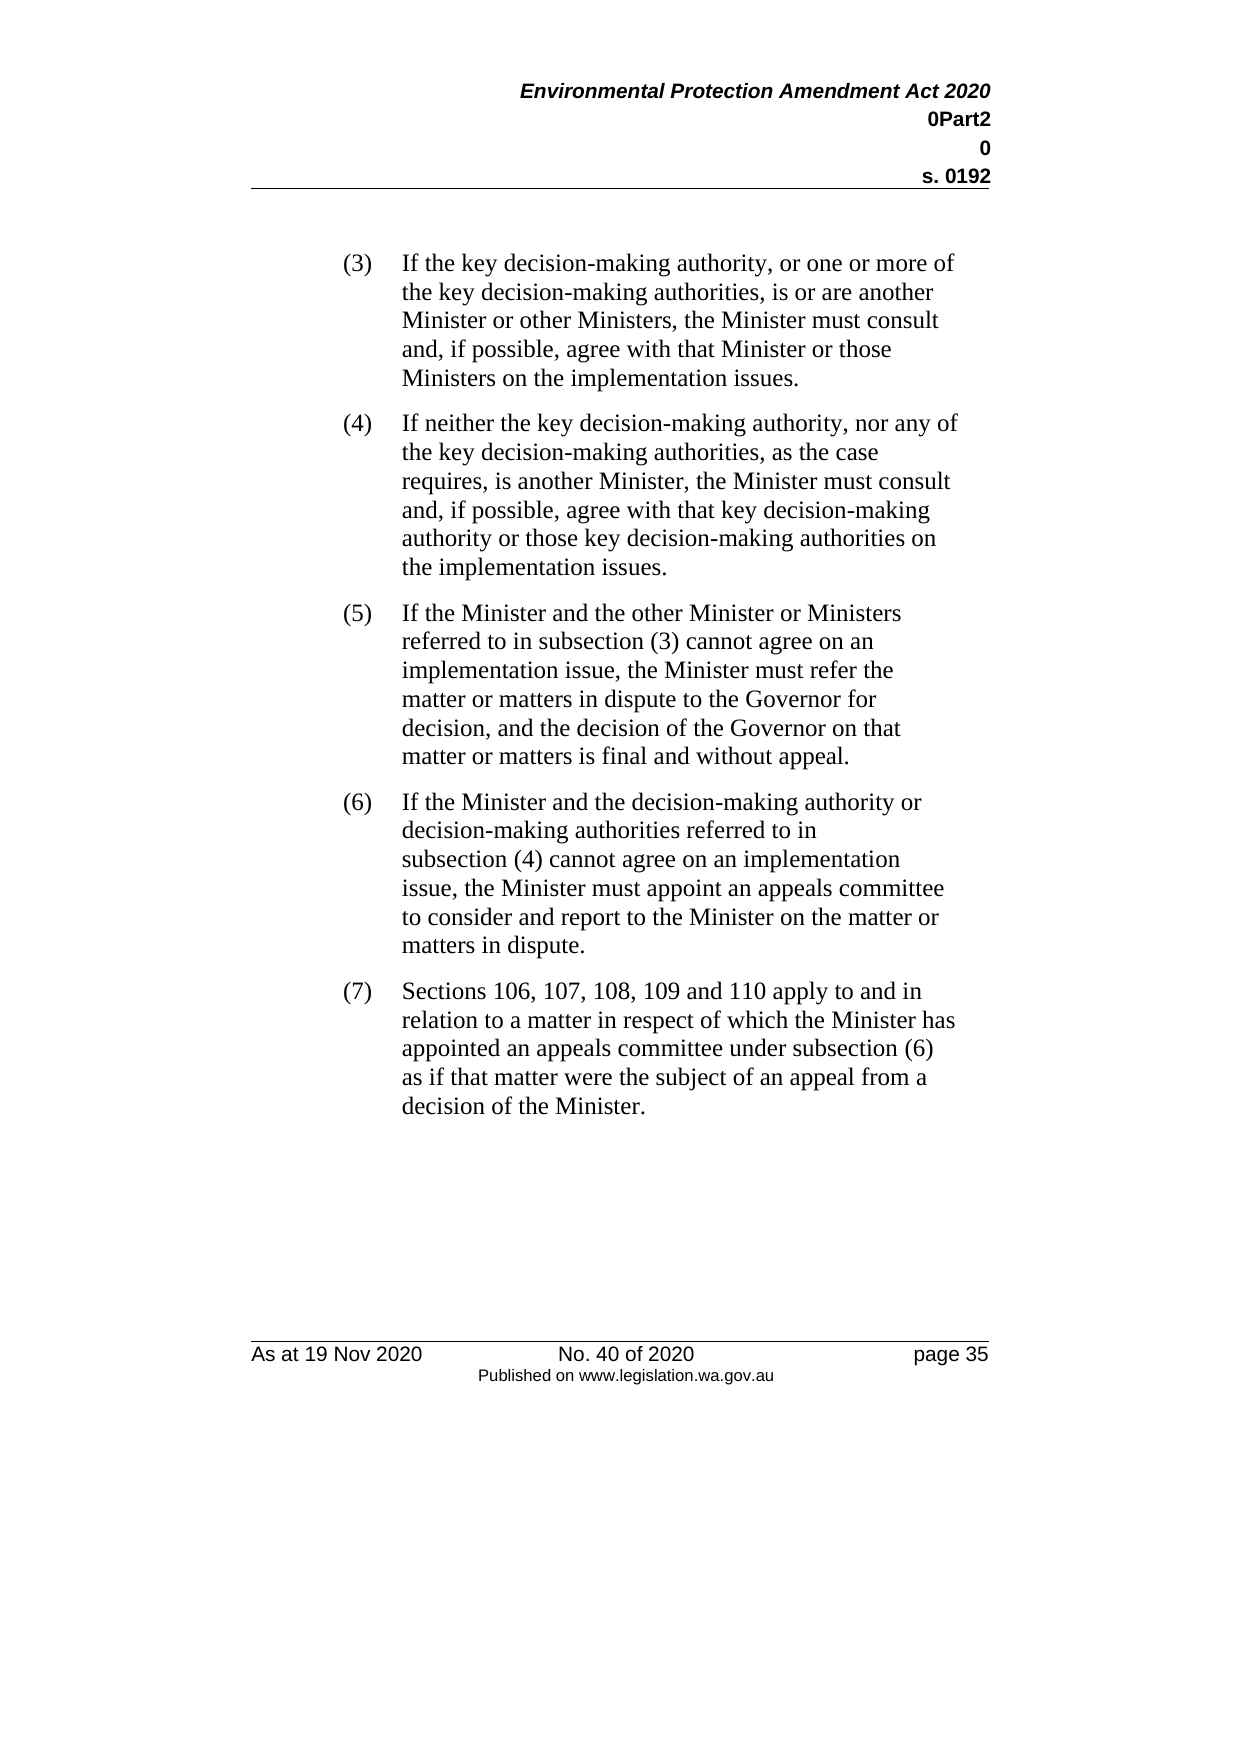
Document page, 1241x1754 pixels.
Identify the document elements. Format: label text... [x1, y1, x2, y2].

text (5) If the Minister and the other Minister or Ministers referred to in subsection (3) cannot agree on an implementation issue, the Minister must refer the matter or matters in dispute to the Governor for decision, and the decision of the Governor on that matter or matters is final and without appeal. [313, 598, 959, 770]
text (4) If neither the key decision-making authority, nor any of the key decision-making authorities, as the case requires, is another Minister, the Minister must consult and, if possible, agree with that key decision-making authority or those key decision-making authorities on the implementation issues. [313, 408, 959, 581]
text (6) If the Minister and the decision-making authority or decision-making authorities referred to in subsection (4) cannot agree on an implementation issue, the Minister must appoint an appeals committee to consider and report to the Minister on the matter or matters in dispute. [313, 787, 959, 959]
text (7) Sections 106, 107, 108, 109 and 110 apply to and in relation to a matter in respect of which the Minister has appointed an appeals committee under subsection (6) as if that matter were the subject of an appeal from a decision of the Minister. [313, 976, 959, 1120]
text (3) If the key decision-making authority, or one or more of the key decision-making authorities, is or are another Minister or other Ministers, the Minister must consult and, if possible, agree with that Minister or those Ministers on the implementation issues. [313, 248, 959, 392]
